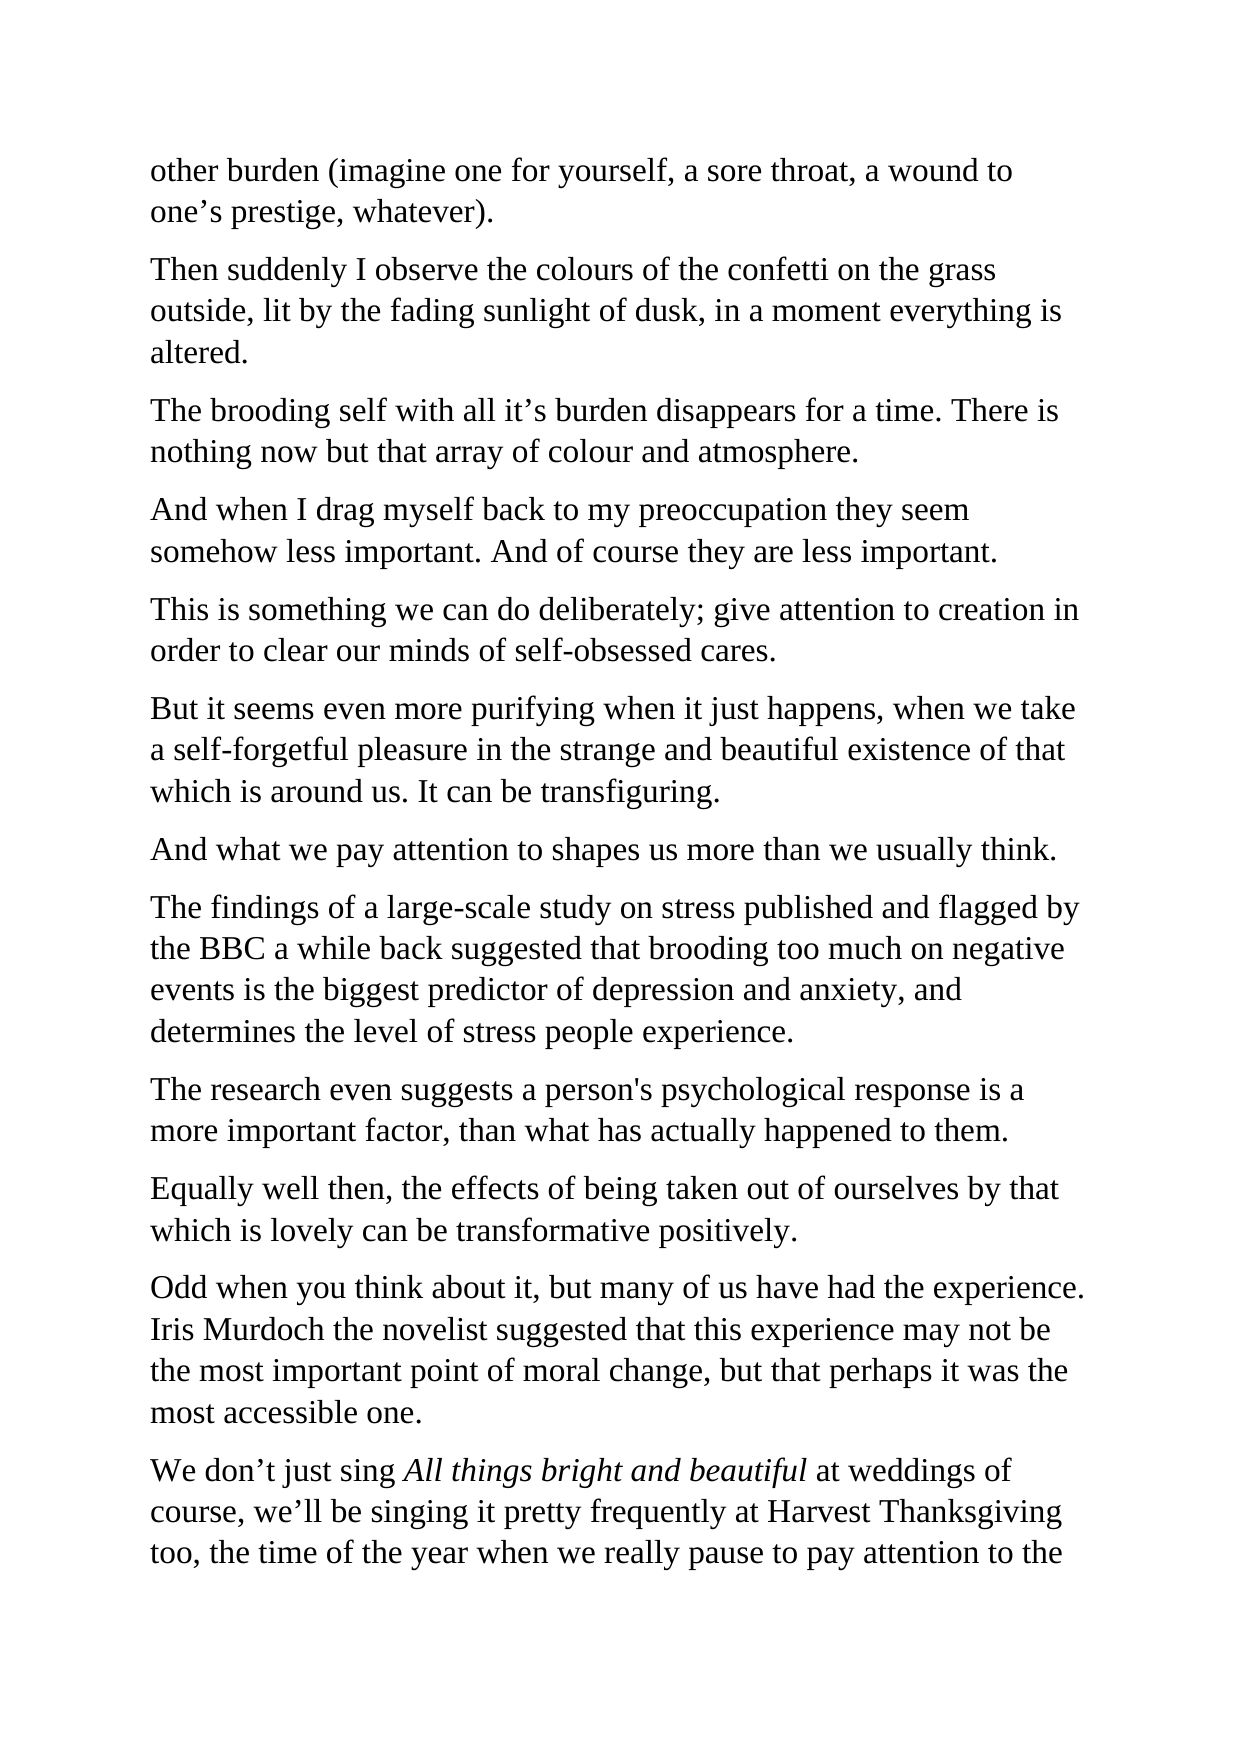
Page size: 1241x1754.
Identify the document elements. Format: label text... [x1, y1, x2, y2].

text Equally well then, the effects of being taken out of ourselves by that which is lovely can be transformative positively. [150, 1168, 1090, 1248]
text The findings of a large-scale study on stress published and flagged by the BBC a while back suggested that brooding too much on negative events is the biggest predictor of depression and anxiety, and determines the level of stress people experience. [150, 887, 1090, 1049]
text The brooding self with all it’s burden disappears for a time. There is nothing now but that array of colour and atmosphere. [150, 390, 1090, 470]
text The research even suggests a person's psychological response is a more important factor, than what has actually happened to them. [150, 1069, 1090, 1149]
text Odd when you think about it, but many of us have had the experience. Iris Murdoch the novelist suggested that this experience may not be the most important point of moral change, but that perhaps it was the most accessible one. [150, 1268, 1090, 1430]
text And when I drag myself back to my preoccupation they seem somehow less important. And of course they are less important. [150, 489, 1090, 569]
text And what we pay attention to shapes us more than we usually think. [150, 829, 1090, 867]
text This is something we can do deliberately; give attention to creation in order to clear our minds of self-obsessed cares. [150, 589, 1090, 668]
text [150, 1450, 1090, 1571]
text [150, 150, 1090, 230]
text Then suddenly I observe the colours of the confetti on the grass outside, lit by the fading sunlight of dusk, in a moment everything is altered. [150, 249, 1090, 370]
text But it seems even more purifying when it just happens, when we take a self-forgetful pleasure in the strange and beautiful existence of that which is around us. It can be transfiguring. [150, 688, 1090, 809]
